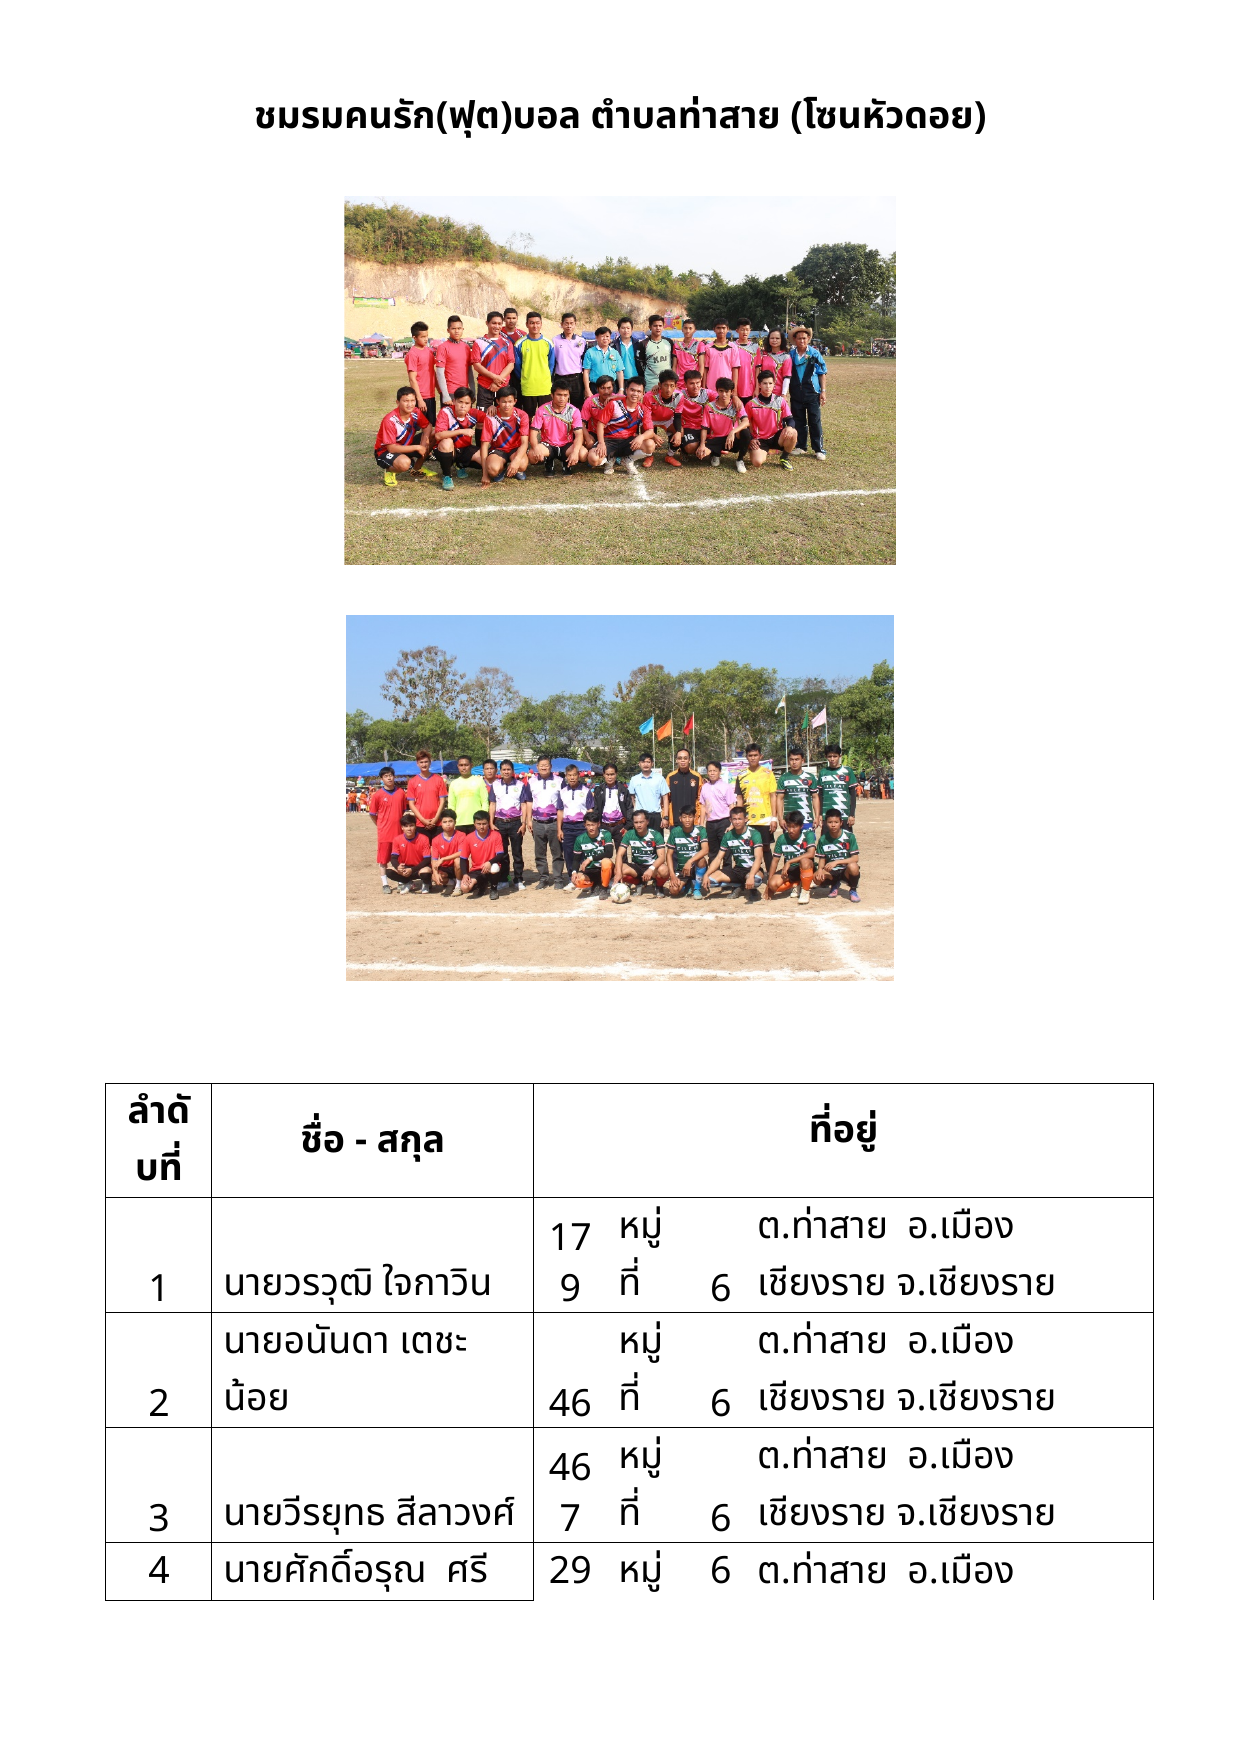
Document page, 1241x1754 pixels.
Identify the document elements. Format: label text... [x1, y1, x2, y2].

table_header ชื่อ - สกุล [212, 1084, 533, 1197]
table_cell 179 [534, 1198, 607, 1312]
table_cell 2 [106, 1313, 211, 1427]
table_header ลำดับที่ [106, 1084, 211, 1197]
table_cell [212, 1543, 533, 1600]
table_cell หมู่ที่ [607, 1428, 696, 1542]
text ชมรมคนรัก(ฟุต)บอล ตำบลท่าสาย (โซนหัวดอย) [150, 89, 1090, 146]
table_cell 46 [534, 1313, 607, 1427]
table_cell 6 [696, 1198, 746, 1312]
table_cell 467 [534, 1428, 607, 1542]
table_cell ต.ท่าสาย อ.เมืองเชียงราย จ.เชียงราย [746, 1428, 1153, 1542]
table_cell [746, 1543, 1153, 1600]
table_cell ต.ท่าสาย อ.เมืองเชียงราย จ.เชียงราย [746, 1198, 1153, 1312]
table_header ที่อยู่ [534, 1084, 1153, 1197]
picture [344, 196, 896, 565]
table_cell นายวรวุฒิ ใจกาวิน [212, 1198, 533, 1312]
picture [346, 615, 894, 981]
table_cell นายวีรยุทธ สีลาวงศ์ [212, 1428, 533, 1542]
table_cell 4 [106, 1543, 211, 1600]
table_cell 6 [696, 1313, 746, 1427]
table_cell 3 [106, 1428, 211, 1542]
table_cell หมู่ที่ [607, 1543, 696, 1600]
table_cell ต.ท่าสาย อ.เมืองเชียงราย จ.เชียงราย [746, 1313, 1153, 1427]
table_cell 6 [696, 1543, 746, 1600]
table_cell หมู่ที่ [607, 1198, 696, 1312]
table_cell 296 [534, 1543, 607, 1600]
table_cell นายอนันดา เตชะน้อย [212, 1313, 533, 1427]
table_cell 1 [106, 1198, 211, 1312]
table_cell หมู่ที่ [607, 1313, 696, 1427]
table_cell 6 [696, 1428, 746, 1542]
